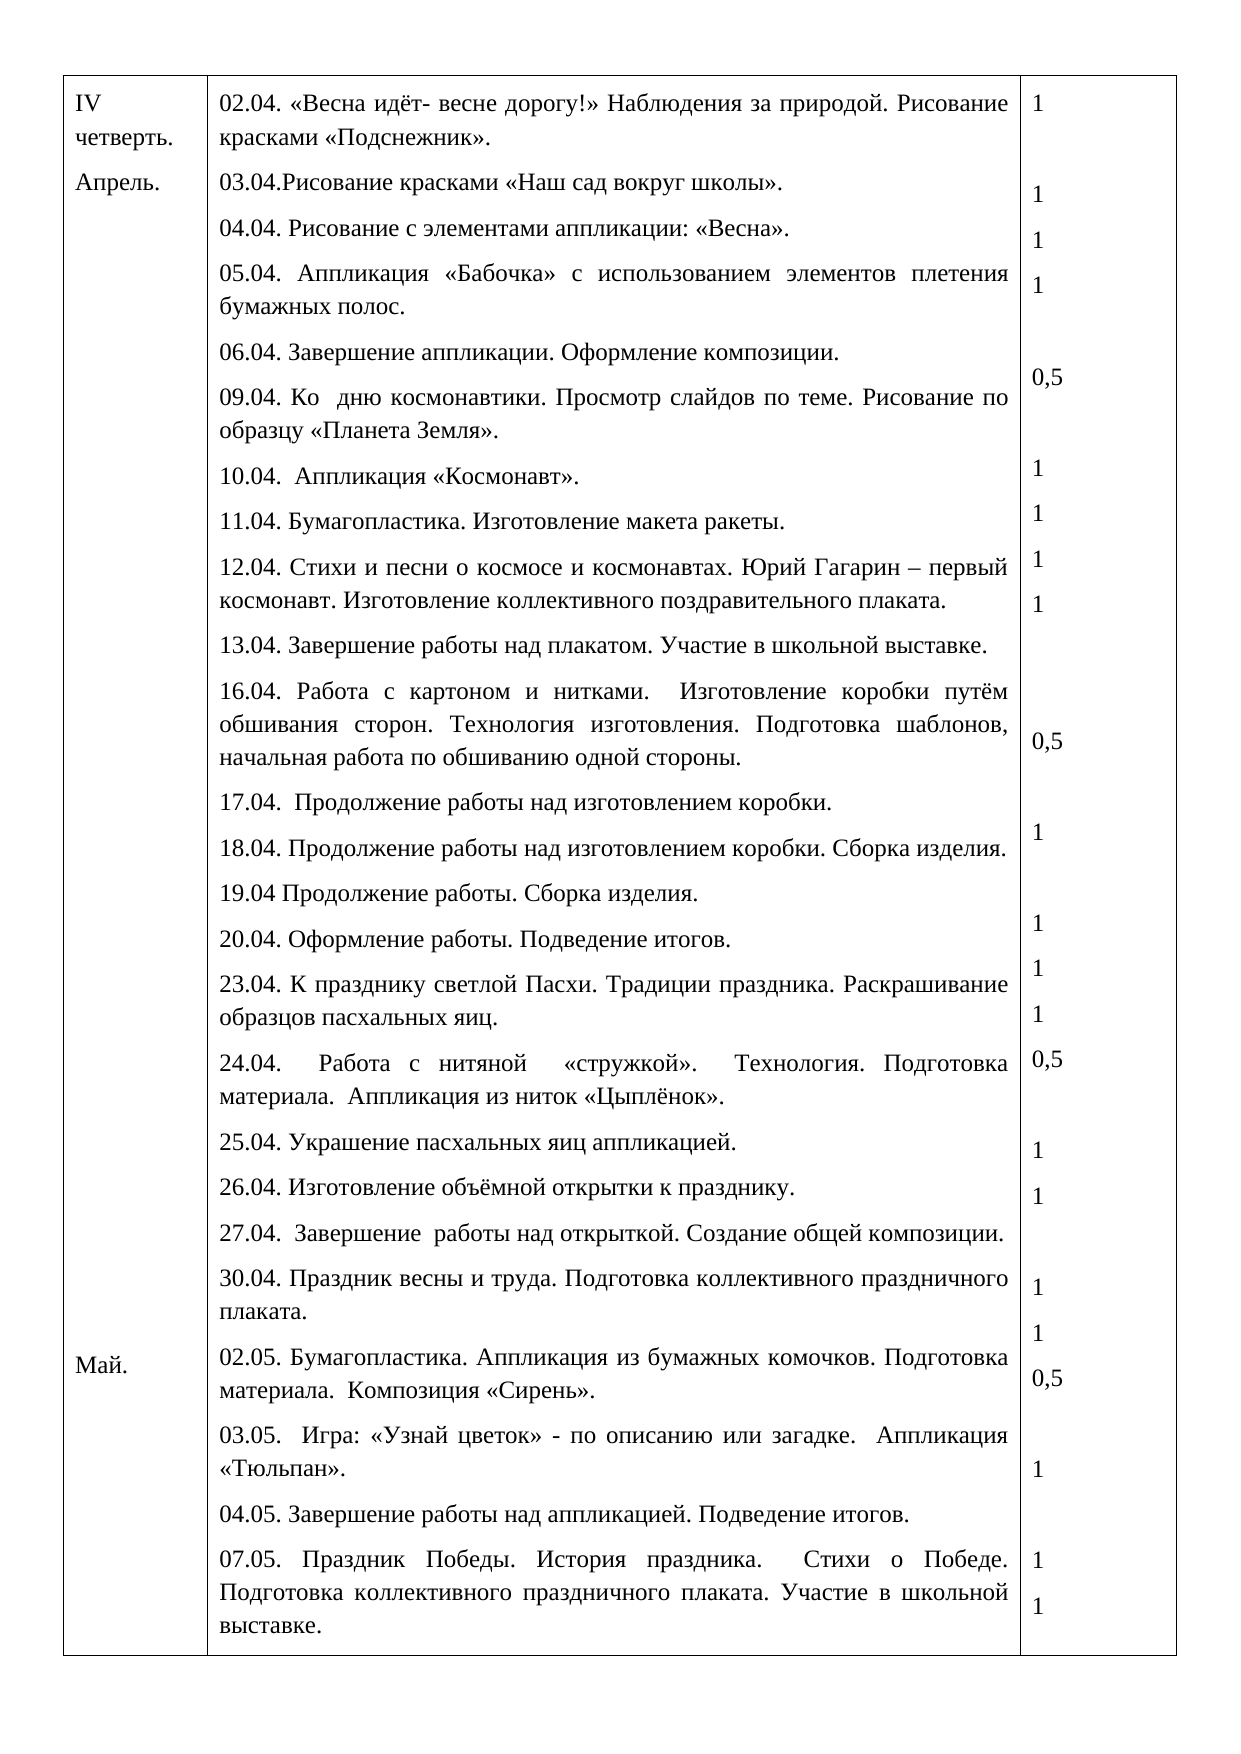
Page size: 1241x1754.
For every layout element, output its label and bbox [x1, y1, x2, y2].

table_cell [1021, 76, 1176, 1655]
table_cell [64, 76, 207, 1655]
table_cell [208, 76, 1020, 1655]
